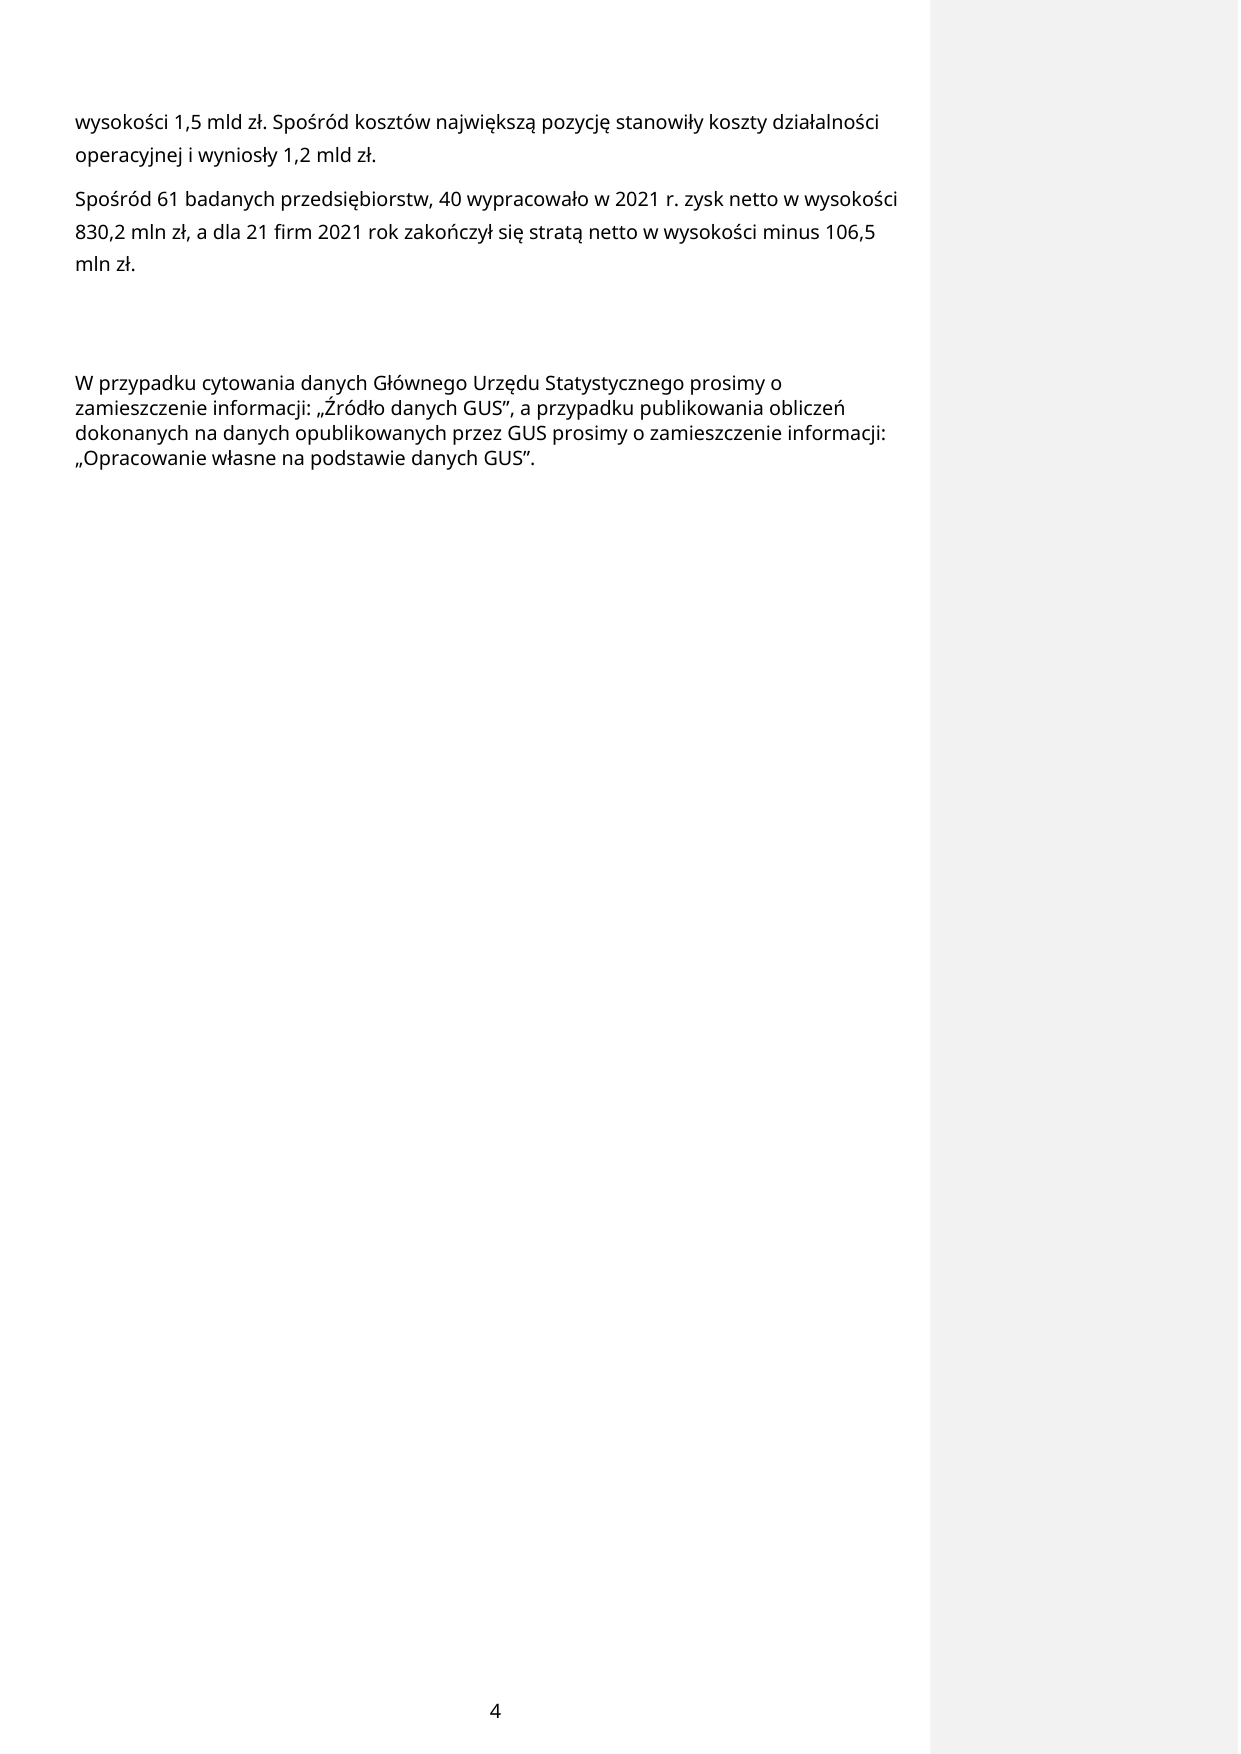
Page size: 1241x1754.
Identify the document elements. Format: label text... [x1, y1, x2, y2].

text Spośród 61 badanych przedsiębiorstw, 40 wypracowało w 2021 r. zysk netto w wysokości 830,2 mln zł, a dla 21 firm 2021 rok zakończył się stratą netto w wysokości minus 106,5 mln zł. [75, 186, 915, 277]
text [75, 108, 915, 168]
text W przypadku cytowania danych Głównego Urzędu Statystycznego prosimy o zamieszczenie informacji: „Źródło danych GUS”, a przypadku publikowania obliczeń dokonanych na danych opublikowanych przez GUS prosimy o zamieszczenie informacji: „Opracowanie własne na podstawie danych GUS”. [75, 370, 915, 470]
